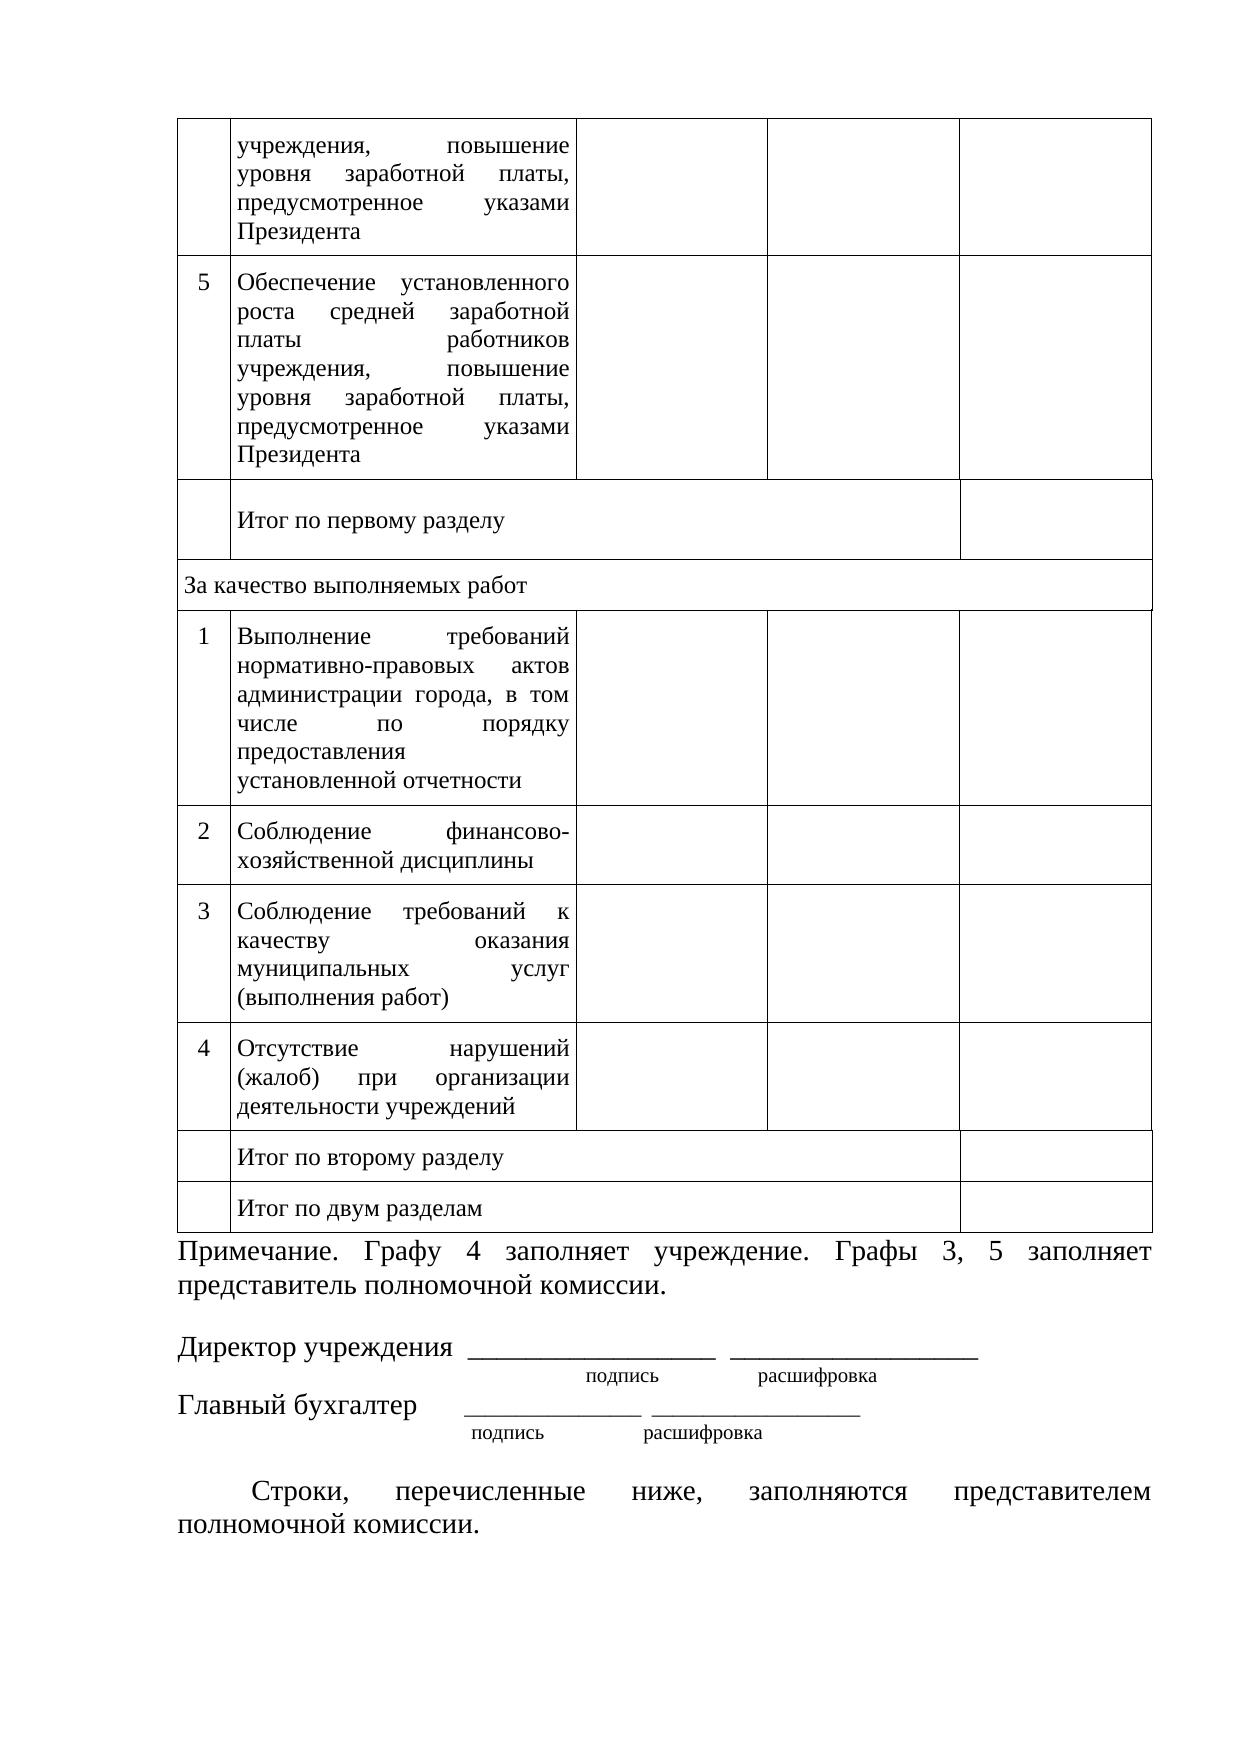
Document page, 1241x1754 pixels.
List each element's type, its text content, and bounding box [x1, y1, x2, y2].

text подпись расшифровка [177, 1420, 1152, 1444]
table_cell [577, 119, 767, 255]
table_cell [768, 1023, 959, 1130]
table_cell [178, 480, 230, 559]
text Директор учреждения _________________ _________________ [177, 1329, 1152, 1363]
table_cell [768, 119, 959, 255]
text Главный бухгалтер _________________ ____________________ [177, 1387, 1152, 1420]
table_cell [231, 119, 576, 255]
table_cell 3 [178, 885, 230, 1022]
table_cell [961, 1182, 1152, 1232]
table_cell 1 [178, 611, 230, 804]
table_cell [577, 256, 767, 479]
table_cell 2 [178, 806, 230, 884]
table_cell [577, 611, 767, 804]
table_cell [768, 885, 959, 1022]
table_cell Итог по первому разделу [231, 480, 960, 559]
table_cell 4 [178, 1023, 230, 1130]
table_cell [960, 611, 1151, 804]
table_cell [768, 806, 959, 884]
table_cell 4 [178, 119, 230, 255]
table_cell [768, 256, 959, 479]
table_cell 5 [178, 256, 230, 479]
table_cell Отсутствие нарушений (жалоб) при организации деятельности учреждений [231, 1023, 576, 1130]
table_cell [960, 1023, 1151, 1130]
table_cell [961, 480, 1152, 559]
table_cell [577, 885, 767, 1022]
table_cell [178, 1131, 230, 1181]
table_cell [960, 806, 1151, 884]
table_cell [577, 806, 767, 884]
text подпись расшифровка [177, 1363, 1152, 1387]
text Строки, перечисленные ниже, заполняются представителем полномочной комиссии. [177, 1473, 1152, 1540]
table_cell [960, 885, 1151, 1022]
table_cell [961, 1131, 1152, 1181]
table_cell [768, 611, 959, 804]
table_cell [960, 256, 1151, 479]
table_cell За качество выполняемых работ [178, 560, 1152, 610]
table_cell [178, 1182, 230, 1232]
table_cell Итог по второму разделу [231, 1131, 960, 1181]
table_cell [577, 1023, 767, 1130]
text Примечание. Графу 4 заполняет учреждение. Графы 3, 5 заполняет представитель полномочной комиссии. [177, 1233, 1152, 1300]
table_cell Выполнение требований нормативно-правовых актов администрации города, в том числе по порядку предоставления установленной отчетности [231, 611, 576, 804]
table_cell Соблюдение финансово-хозяйственной дисциплины [231, 806, 576, 884]
table_cell Соблюдение требований к качеству оказания муниципальных услуг (выполнения работ) [231, 885, 576, 1022]
table_cell Итог по двум разделам [231, 1182, 960, 1232]
table_cell [960, 119, 1151, 255]
